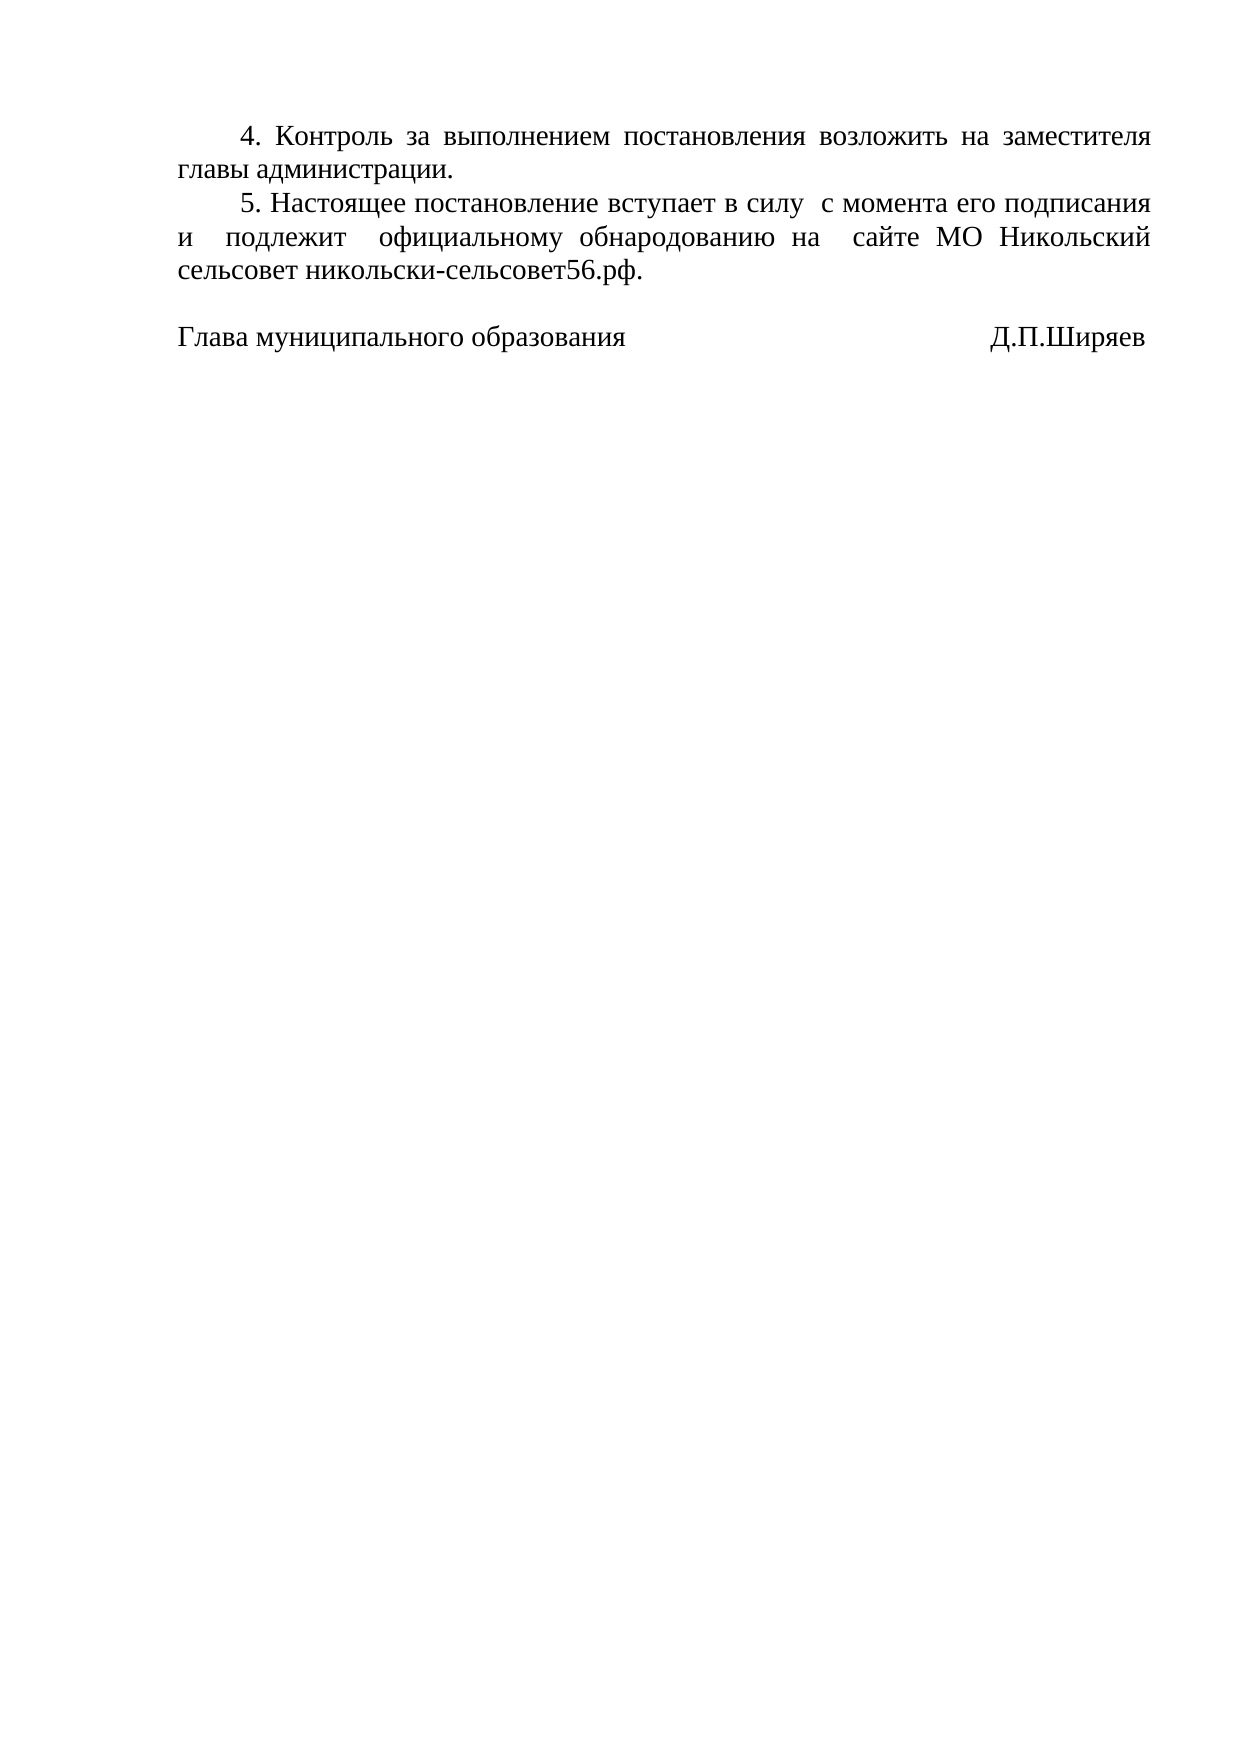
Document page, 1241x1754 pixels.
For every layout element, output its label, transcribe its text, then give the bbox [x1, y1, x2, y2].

text 4. Контроль за выполнением постановления возложить на заместителя главы администрации. [177, 118, 1152, 185]
text 5. Настоящее постановление вступает в силу с момента его подписания и подлежит официальному обнародованию на сайте МО Никольский сельсовет никольски-сельсовет56.рф. [177, 185, 1152, 286]
text Глава муниципального образования Д.П.Ширяев [177, 319, 1152, 353]
